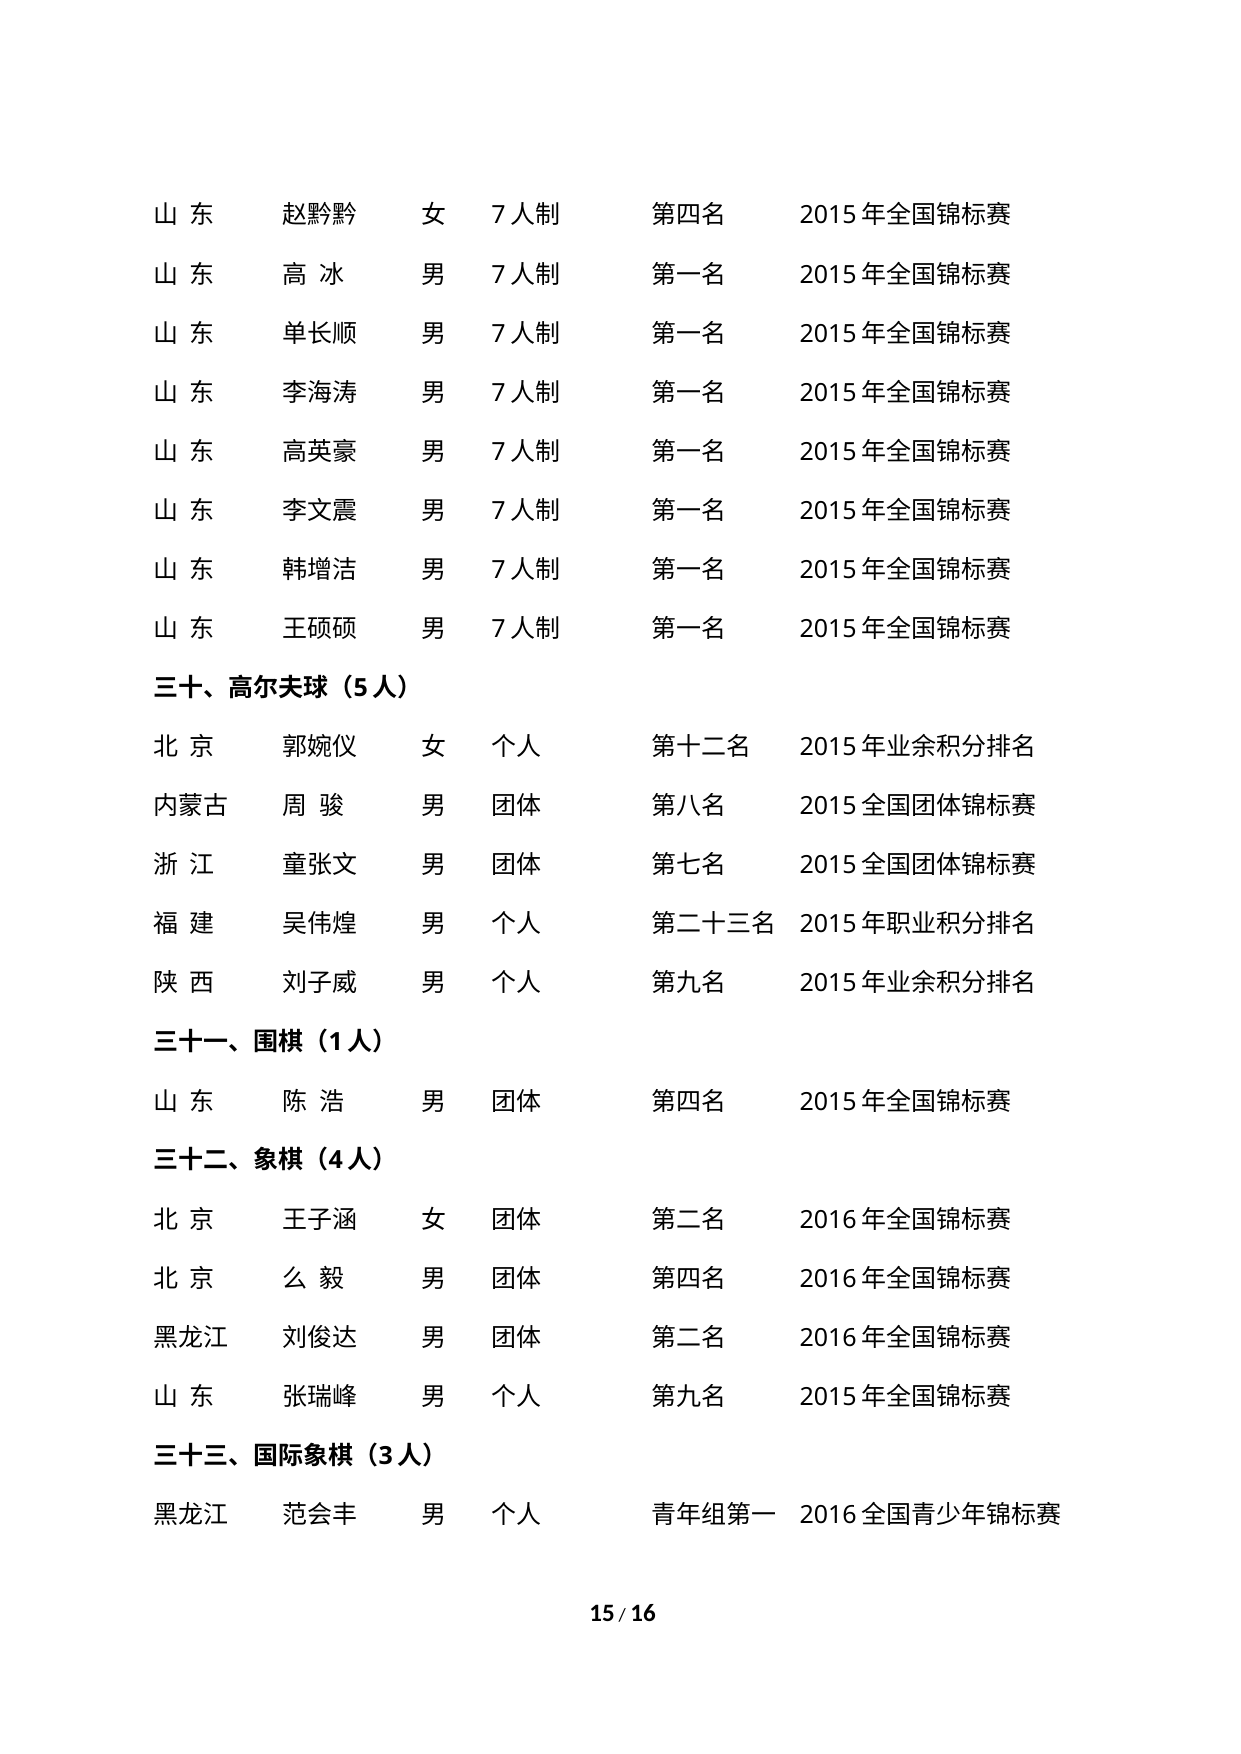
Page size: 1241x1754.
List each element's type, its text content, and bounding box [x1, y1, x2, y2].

table_cell 7人制 [480, 298, 640, 357]
table_cell 张瑞峰 [271, 1361, 409, 1420]
table_cell 第一名 [640, 594, 788, 653]
table_cell 山 东 [142, 239, 271, 298]
table_cell 黑龙江 [142, 1302, 271, 1361]
table_cell 刘俊达 [271, 1302, 409, 1361]
table_cell 7人制 [480, 357, 640, 416]
table_cell 山 东 [142, 298, 271, 357]
table_cell 北 京 [142, 712, 271, 771]
table_cell 男 [410, 1302, 480, 1361]
table_cell 山 东 [142, 535, 271, 593]
table_cell 青年组第一名 [640, 1480, 788, 1538]
table_cell 第二名 [640, 1302, 788, 1361]
table_cell 第二十三名 [640, 889, 788, 948]
table_cell 2016年全国锦标赛 [788, 1243, 1098, 1302]
table_cell 山 东 [142, 357, 271, 416]
table_cell 男 [410, 771, 480, 830]
table_cell 男 [410, 1361, 480, 1420]
table_cell 高 冰 [271, 239, 409, 298]
table_cell 李海涛 [271, 357, 409, 416]
table_cell 山 东 [142, 180, 271, 239]
table_cell 7人制 [480, 180, 640, 239]
table_cell 男 [410, 475, 480, 534]
table_cell 男 [410, 1480, 480, 1538]
table_cell 2015年全国锦标赛 [788, 1066, 1098, 1125]
table_cell 男 [410, 357, 480, 416]
table_cell 个人 [480, 1480, 640, 1538]
table_cell 第一名 [640, 535, 788, 593]
table_cell 2015年全国锦标赛 [788, 535, 1098, 593]
table_cell 第一名 [640, 416, 788, 475]
table_cell 团体 [480, 1302, 640, 1361]
table_cell 2015年职业积分排名 [788, 889, 1098, 948]
table_cell 第一名 [640, 239, 788, 298]
table_cell 7人制 [480, 535, 640, 593]
table_cell 团体 [480, 771, 640, 830]
table_cell 郭婉仪 [271, 712, 409, 771]
table_cell 2016全国青少年锦标赛 [788, 1480, 1098, 1538]
table_cell 第四名 [640, 180, 788, 239]
table_cell 王硕硕 [271, 594, 409, 653]
table_cell 男 [410, 239, 480, 298]
table_cell 第九名 [640, 1361, 788, 1420]
table_cell 高英豪 [271, 416, 409, 475]
table_cell 三十、高尔夫球（5人） [142, 653, 1098, 712]
table_cell 山 东 [142, 1361, 271, 1420]
table_cell 团体 [480, 830, 640, 889]
table_cell 第二名 [640, 1184, 788, 1243]
table_cell 王子涵 [271, 1184, 409, 1243]
table_cell 7人制 [480, 594, 640, 653]
table_cell 2015全国团体锦标赛 [788, 771, 1098, 830]
table_cell 7人制 [480, 416, 640, 475]
table_cell 男 [410, 416, 480, 475]
table_cell 北 京 [142, 1243, 271, 1302]
table_cell 个人 [480, 1361, 640, 1420]
table_cell 男 [410, 1243, 480, 1302]
table_cell 山 东 [142, 594, 271, 653]
table_cell 2015年全国锦标赛 [788, 475, 1098, 534]
table_cell 7人制 [480, 239, 640, 298]
table_cell 山 东 [142, 1066, 271, 1125]
table_cell 陈 浩 [271, 1066, 409, 1125]
table_cell 2016年全国锦标赛 [788, 1184, 1098, 1243]
table_cell 男 [410, 594, 480, 653]
table_cell 么 毅 [271, 1243, 409, 1302]
table_cell 第十二名 [640, 712, 788, 771]
table_cell 山 东 [142, 475, 271, 534]
table_cell 单长顺 [271, 298, 409, 357]
table_cell 2015年全国锦标赛 [788, 416, 1098, 475]
table_cell 第八名 [640, 771, 788, 830]
table_cell 男 [410, 298, 480, 357]
table_cell 内蒙古 [142, 771, 271, 830]
table_cell 个人 [480, 712, 640, 771]
table_cell 韩增洁 [271, 535, 409, 593]
table_cell 个人 [480, 948, 640, 1007]
table_cell 黑龙江 [142, 1480, 271, 1538]
table_cell 第四名 [640, 1243, 788, 1302]
table_cell 女 [410, 712, 480, 771]
table_cell 2015全国团体锦标赛 [788, 830, 1098, 889]
table_cell 三十二、象棋（4人） [142, 1125, 1098, 1184]
table_cell 2015年业余积分排名 [788, 712, 1098, 771]
table_cell 男 [410, 830, 480, 889]
table_cell 2015年全国锦标赛 [788, 180, 1098, 239]
table_cell 第一名 [640, 475, 788, 534]
table_cell 李文震 [271, 475, 409, 534]
table_cell 2015年全国锦标赛 [788, 239, 1098, 298]
table_cell 2015年全国锦标赛 [788, 357, 1098, 416]
table_cell 童张文 [271, 830, 409, 889]
table_cell 团体 [480, 1243, 640, 1302]
table_cell 浙 江 [142, 830, 271, 889]
table_cell 第一名 [640, 298, 788, 357]
table_cell 范会丰 [271, 1480, 409, 1538]
table_cell 北 京 [142, 1184, 271, 1243]
table_cell 男 [410, 535, 480, 593]
table_cell 团体 [480, 1066, 640, 1125]
table_cell 三十一、围棋（1人） [142, 1007, 1098, 1066]
table_cell 团体 [480, 1184, 640, 1243]
table_cell 三十三、国际象棋（3人） [142, 1420, 1098, 1479]
table_cell 福 建 [142, 889, 271, 948]
table_cell 周 骏 [271, 771, 409, 830]
table_cell 2016年全国锦标赛 [788, 1302, 1098, 1361]
table_cell 2015年全国锦标赛 [788, 1361, 1098, 1420]
table_cell 2015年全国锦标赛 [788, 594, 1098, 653]
table_cell 吴伟煌 [271, 889, 409, 948]
table_cell 女 [410, 1184, 480, 1243]
table_cell 刘子威 [271, 948, 409, 1007]
table_cell 个人 [480, 889, 640, 948]
table_cell 第一名 [640, 357, 788, 416]
table_cell 陕 西 [142, 948, 271, 1007]
table_cell 男 [410, 889, 480, 948]
table_cell 2015年全国锦标赛 [788, 298, 1098, 357]
table_cell 山 东 [142, 416, 271, 475]
table_cell 2015年业余积分排名 [788, 948, 1098, 1007]
table_cell 女 [410, 180, 480, 239]
table_cell 7人制 [480, 475, 640, 534]
table_cell 第七名 [640, 830, 788, 889]
table_cell 男 [410, 948, 480, 1007]
table_cell 第九名 [640, 948, 788, 1007]
table_cell 第四名 [640, 1066, 788, 1125]
table_cell 男 [410, 1066, 480, 1125]
table_cell 赵黔黔 [271, 180, 409, 239]
